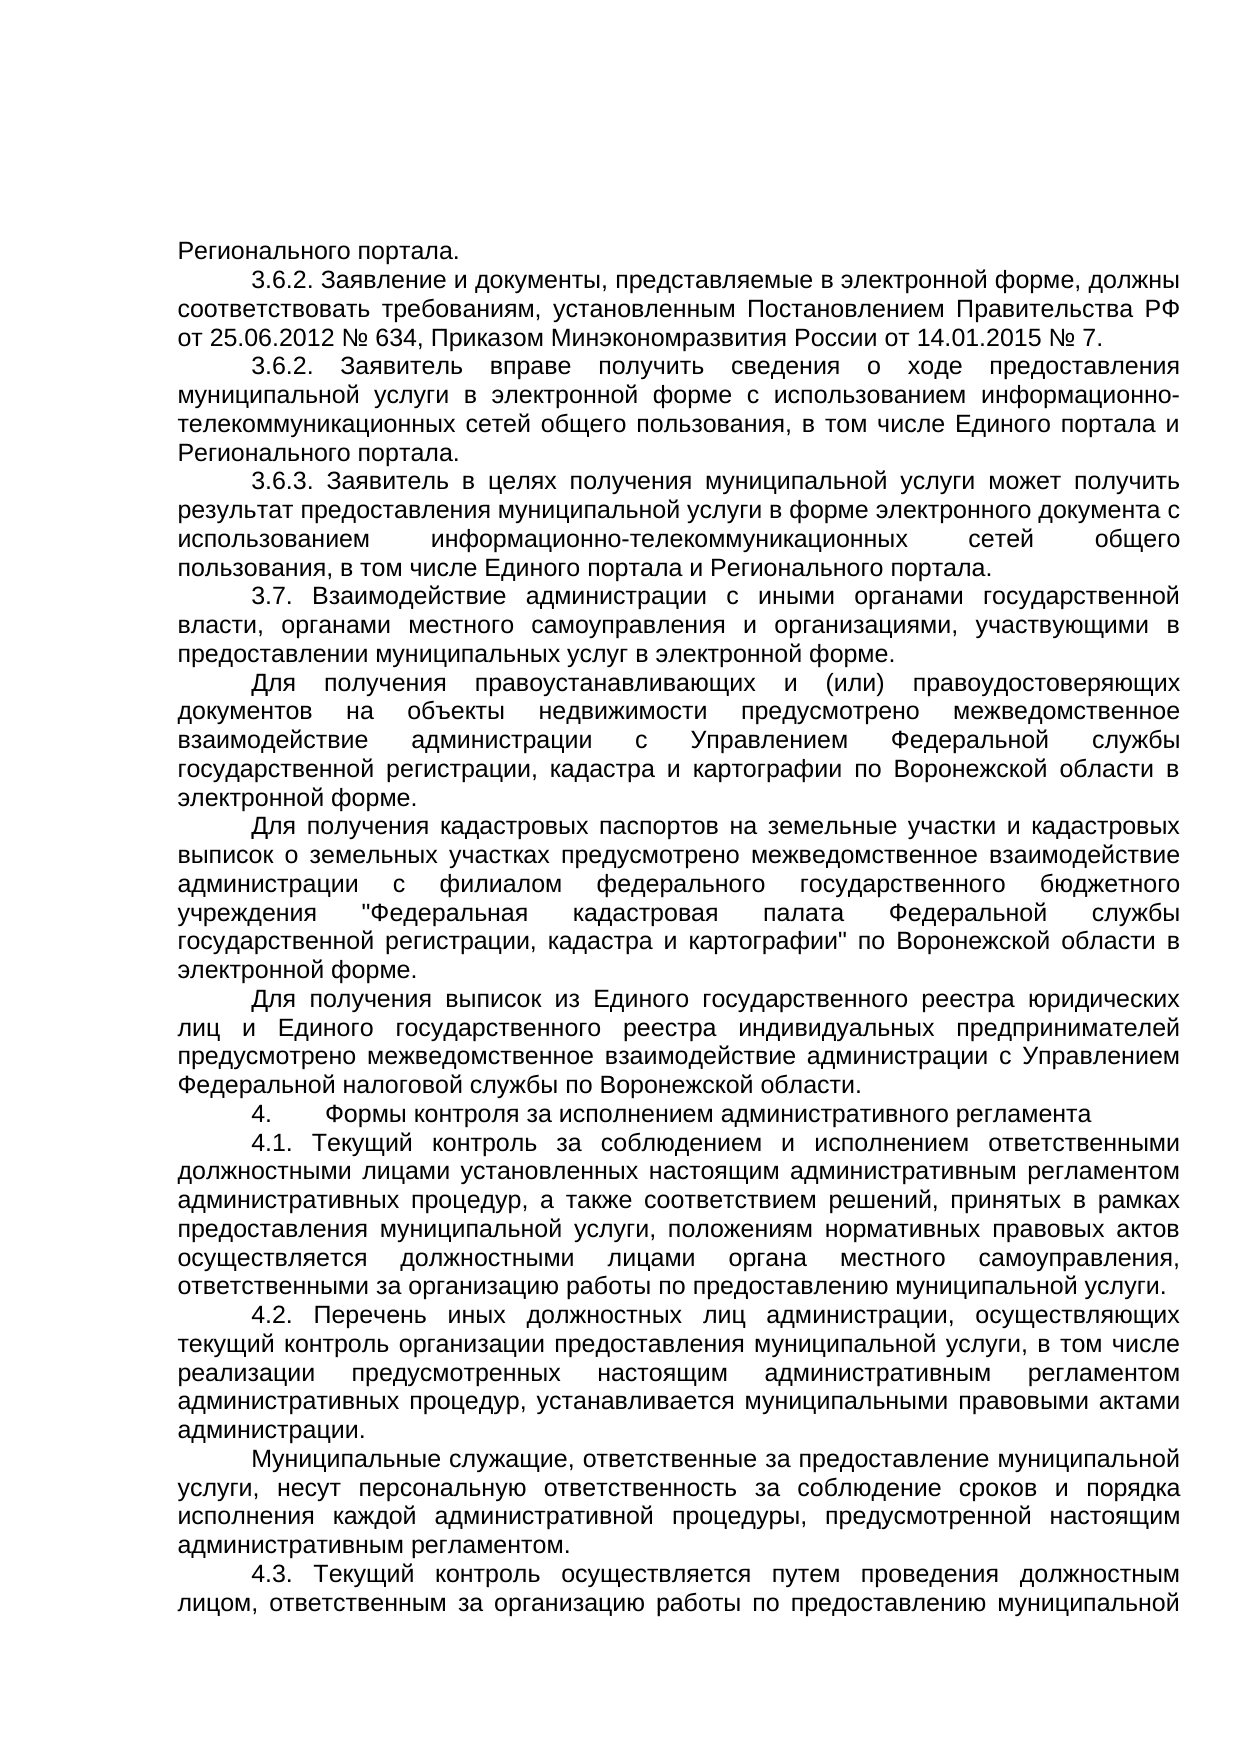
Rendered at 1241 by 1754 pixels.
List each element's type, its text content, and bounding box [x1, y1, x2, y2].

text Для получения выписок из Единого государственного реестра юридических лиц и Единого государственного реестра индивидуальных предпринимателей предусмотрено межведомственное взаимодействие администрации с Управлением Федеральной налоговой службы по Воронежской области. [177, 984, 1181, 1099]
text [177, 236, 1181, 265]
text 3.6.2. Заявление и документы, представляемые в электронной форме, должны соответствовать требованиям, установленным Постановлением Правительства РФ от 25.06.2012 № 634, Приказом Минэкономразвития России от 14.01.2015 № 7. [177, 265, 1181, 351]
text Для получения кадастровых паспортов на земельные участки и кадастровых выписок о земельных участках предусмотрено межведомственное взаимодействие администрации с филиалом федерального государственного бюджетного учреждения "Федеральная кадастровая палата Федеральной службы государственной регистрации, кадастра и картографии" по Воронежской области в электронной форме. [177, 811, 1181, 984]
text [177, 1559, 1181, 1616]
list Формы контроля за исполнением административного регламента [177, 1099, 1181, 1127]
text 4.1. Текущий контроль за соблюдением и исполнением ответственными должностными лицами установленных настоящим административным регламентом административных процедур, а также соответствием решений, принятых в рамках предоставления муниципальной услуги, положениям нормативных правовых актов осуществляется должностными лицами органа местного самоуправления, ответственными за организацию работы по предоставлению муниципальной услуги. [177, 1127, 1181, 1300]
text 3.6.3. Заявитель в целях получения муниципальной услуги может получить результат предоставления муниципальной услуги в форме электронного документа с использованием информационно-телекоммуникационных сетей общего пользования, в том числе Единого портала и Регионального портала. [177, 466, 1181, 581]
text 3.7. Взаимодействие администрации с иными органами государственной власти, органами местного самоуправления и организациями, участвующими в предоставлении муниципальных услуг в электронной форме. [177, 581, 1181, 667]
text 4.2. Перечень иных должностных лиц администрации, осуществляющих текущий контроль организации предоставления муниципальной услуги, в том числе реализации предусмотренных настоящим административным регламентом административных процедур, устанавливается муниципальными правовыми актами администрации. [177, 1300, 1181, 1444]
text Для получения правоустанавливающих и (или) правоудостоверяющих документов на объекты недвижимости предусмотрено межведомственное взаимодействие администрации с Управлением Федеральной службы государственной регистрации, кадастра и картографии по Воронежской области в электронной форме. [177, 667, 1181, 811]
text Муниципальные служащие, ответственные за предоставление муниципальной услуги, несут персональную ответственность за соблюдение сроков и порядка исполнения каждой административной процедуры, предусмотренной настоящим административным регламентом. [177, 1444, 1181, 1559]
text 3.6.2. Заявитель вправе получить сведения о ходе предоставления муниципальной услуги в электронной форме с использованием информационно-телекоммуникационных сетей общего пользования, в том числе Единого портала и Регионального портала. [177, 351, 1181, 466]
